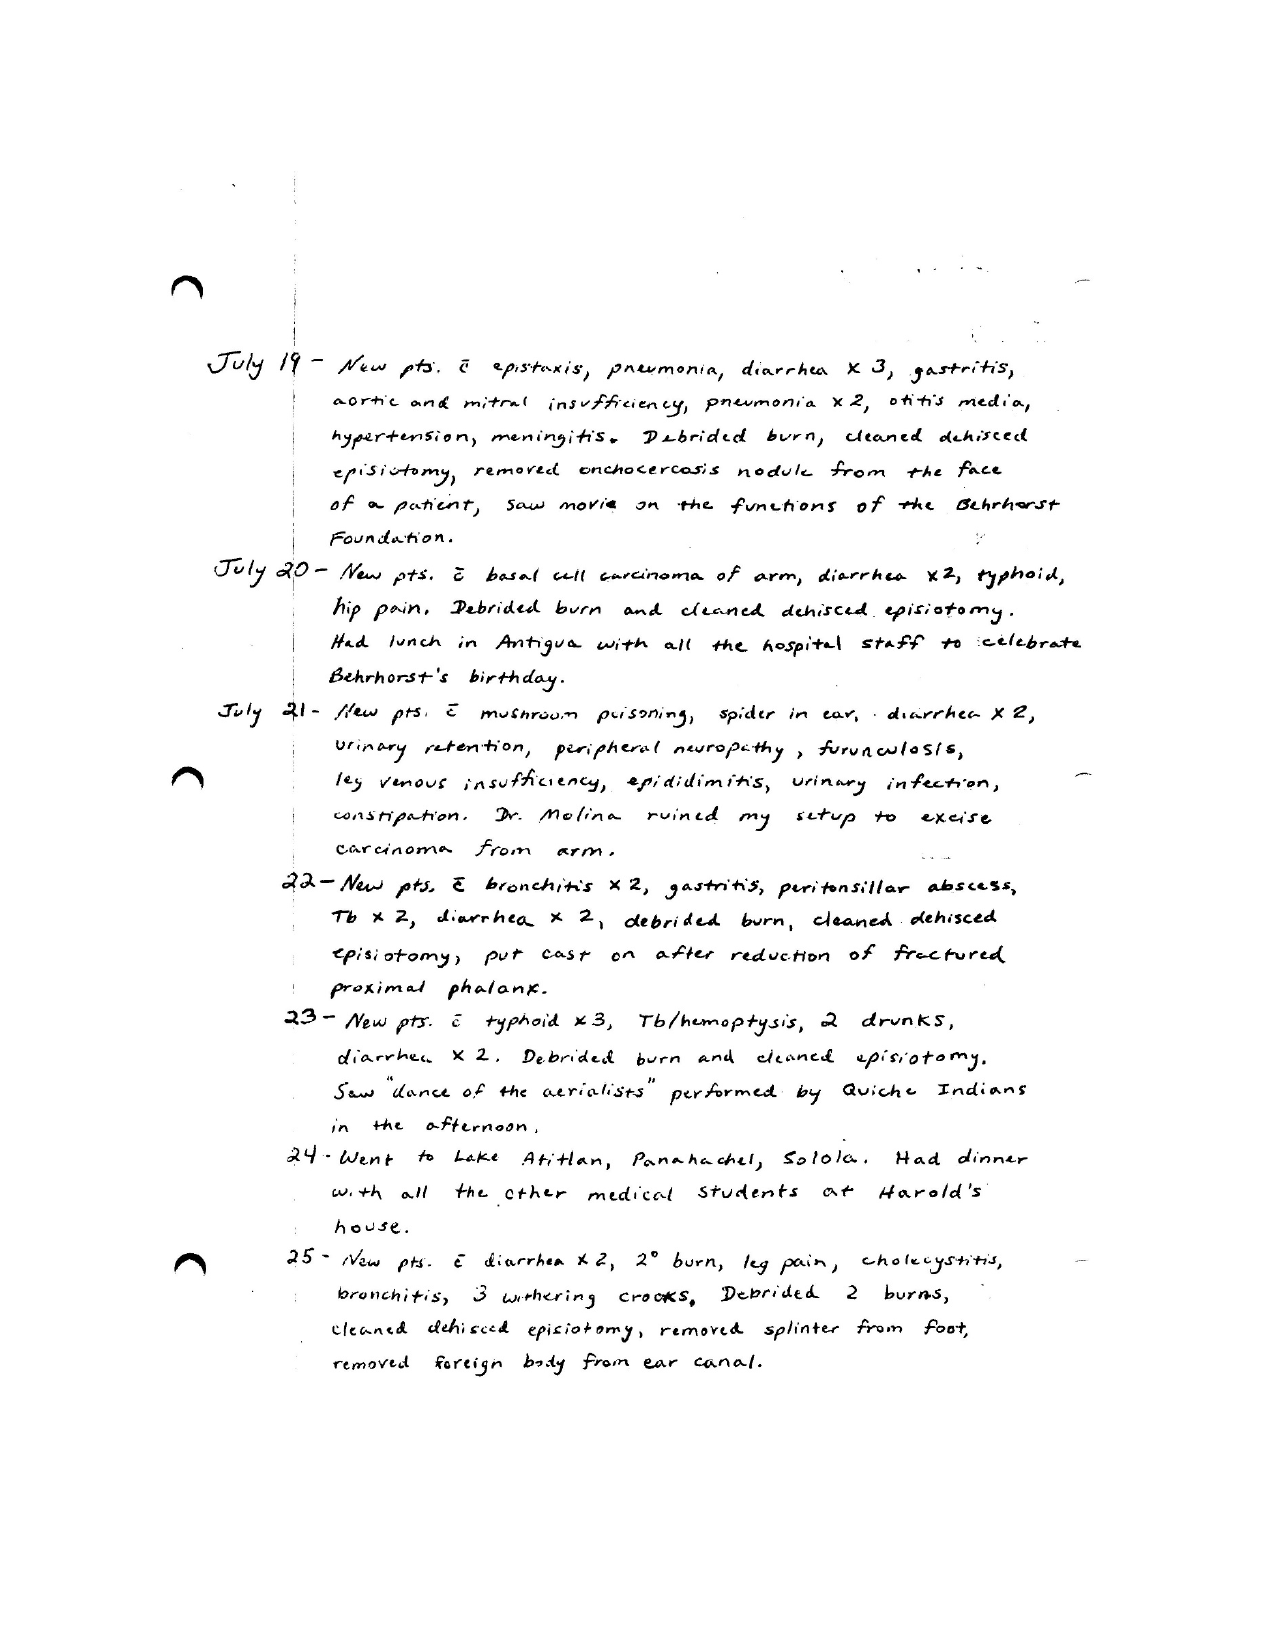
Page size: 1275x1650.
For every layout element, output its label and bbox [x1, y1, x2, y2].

picture [150, 150, 1125, 1411]
